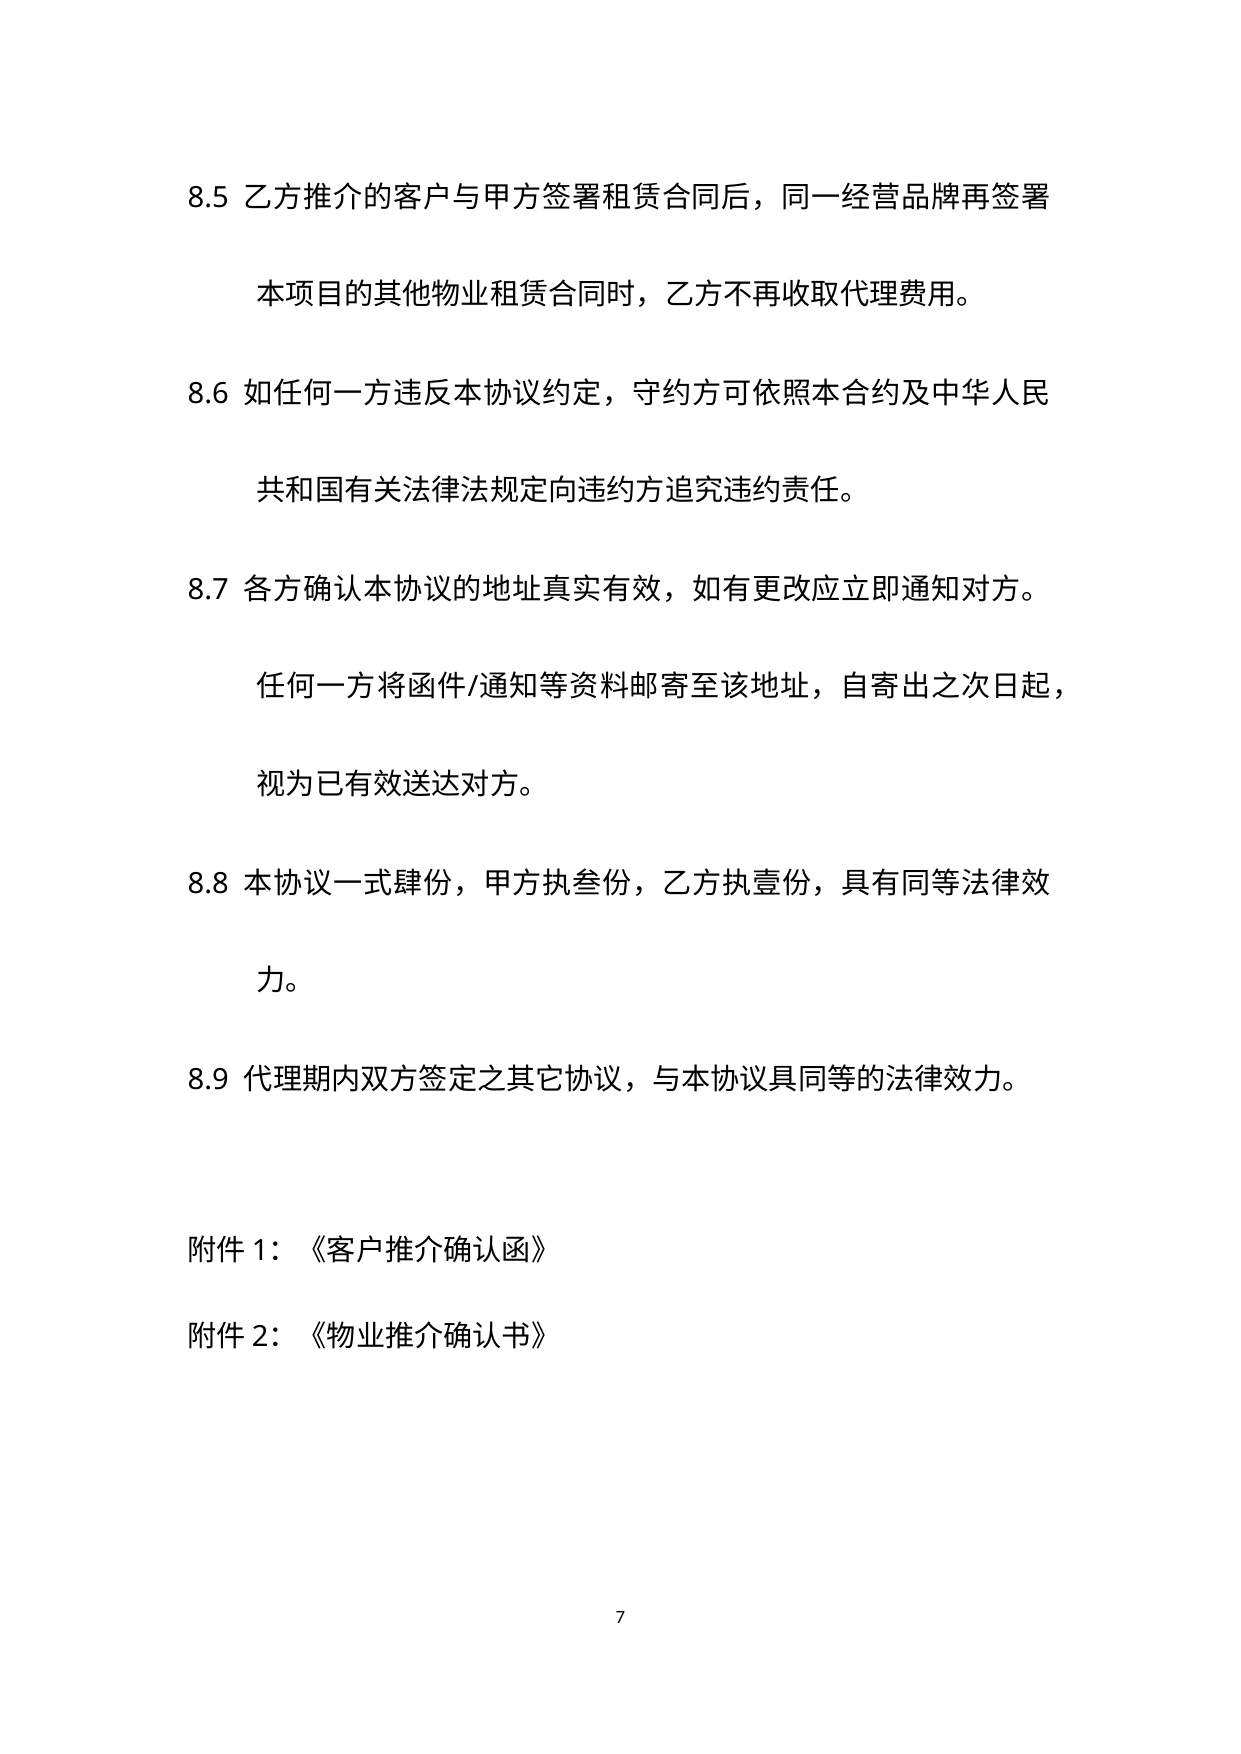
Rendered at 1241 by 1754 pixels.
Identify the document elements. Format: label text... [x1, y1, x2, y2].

list 本协议一式肆份，甲方执叁份，乙方执壹份，具有同等法律效力。 [187, 848, 1053, 1010]
list 代理期内双方签定之其它协议，与本协议具同等的法律效力。 [187, 1044, 1053, 1109]
list 如任何一方违反本协议约定，守约方可依照本合约及中华人民共和国有关法律法规定向违约方追究违约责任。 [187, 358, 1053, 521]
text 附件1：《客户推介确认函》 [187, 1215, 1053, 1280]
list 乙方推介的客户与甲方签署租赁合同后，同一经营品牌再签署本项目的其他物业租赁合同时，乙方不再收取代理费用。 [187, 162, 1053, 324]
list 各方确认本协议的地址真实有效，如有更改应立即通知对方。任何一方将函件/通知等资料邮寄至该地址，自寄出之次日起，视为已有效送达对方。 [187, 554, 1053, 814]
text 附件2：《物业推介确认书》 [187, 1301, 1053, 1366]
